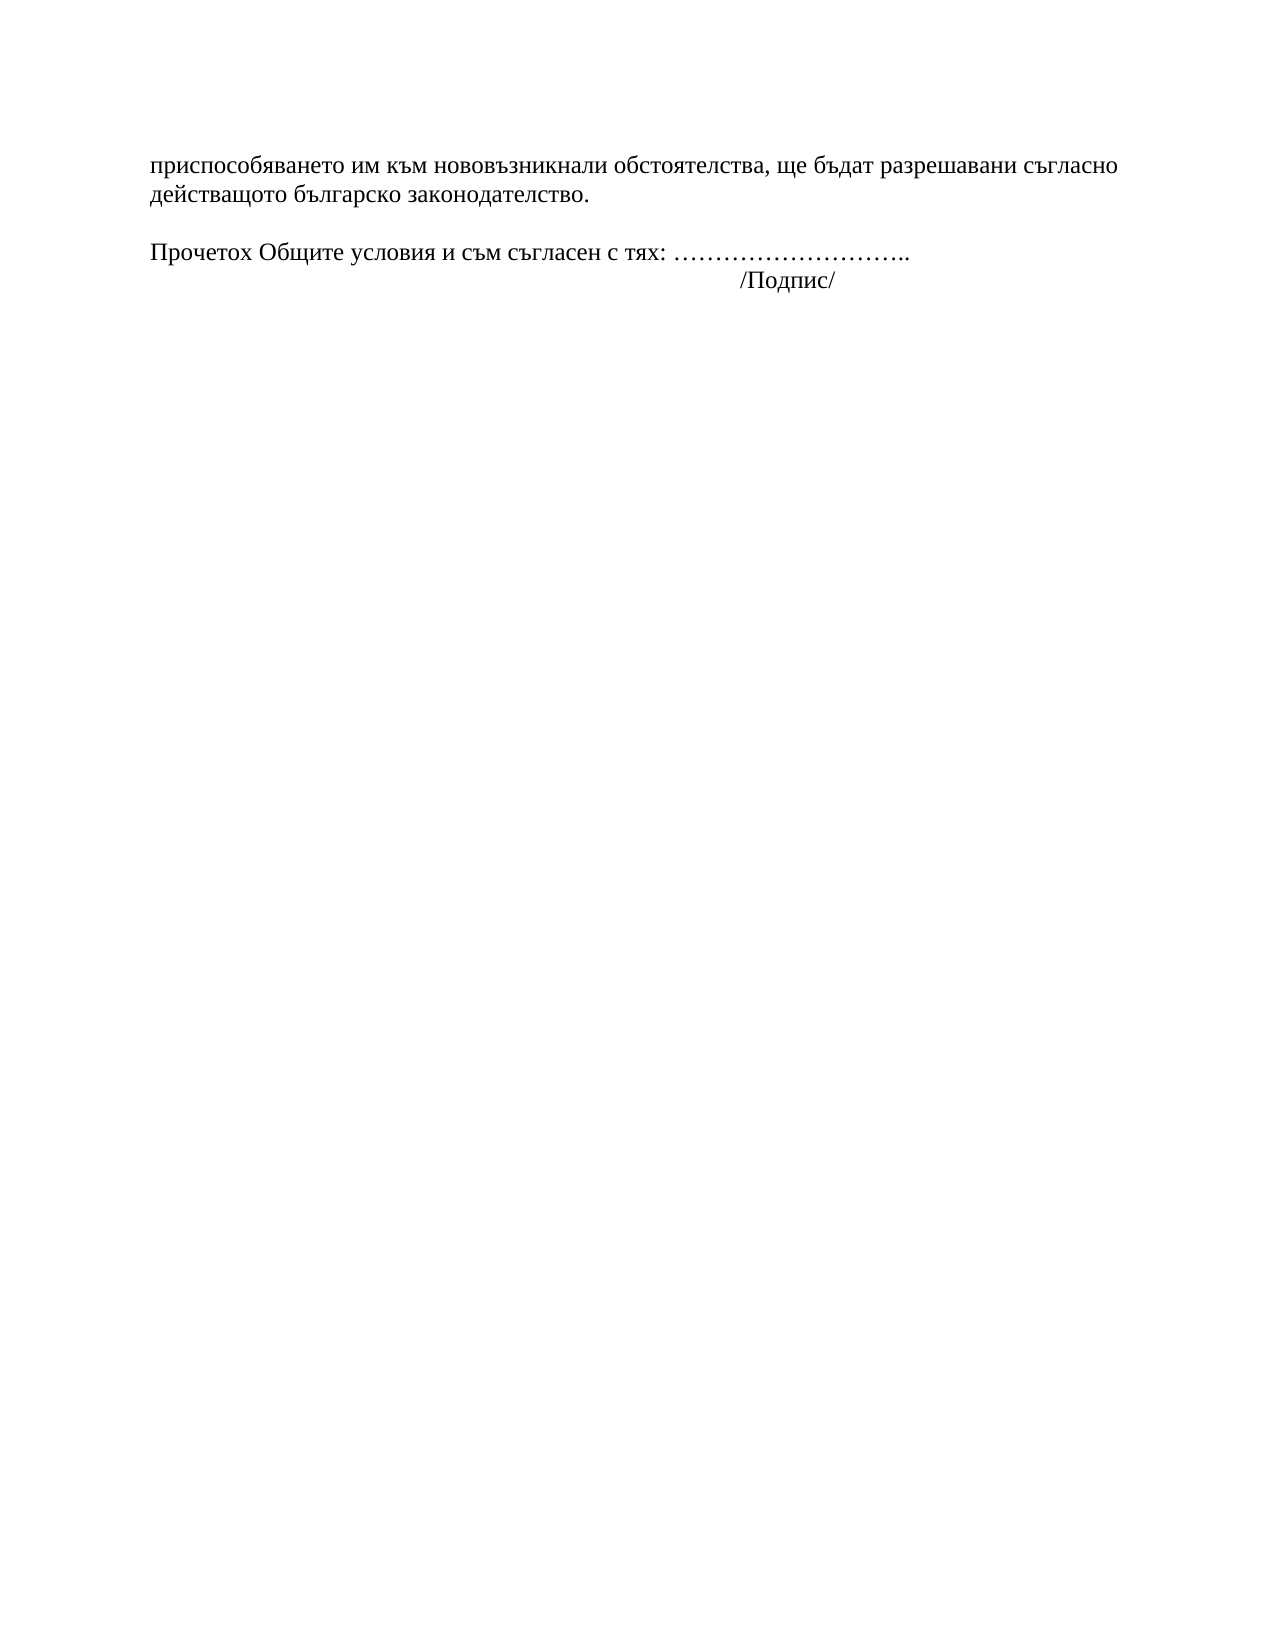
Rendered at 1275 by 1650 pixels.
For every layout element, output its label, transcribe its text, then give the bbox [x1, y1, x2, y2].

text /Подпис/ [375, 265, 1125, 294]
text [150, 150, 1125, 207]
text Прочетох Общите условия и съм съгласен с тях: ……………………….. [150, 237, 1125, 265]
